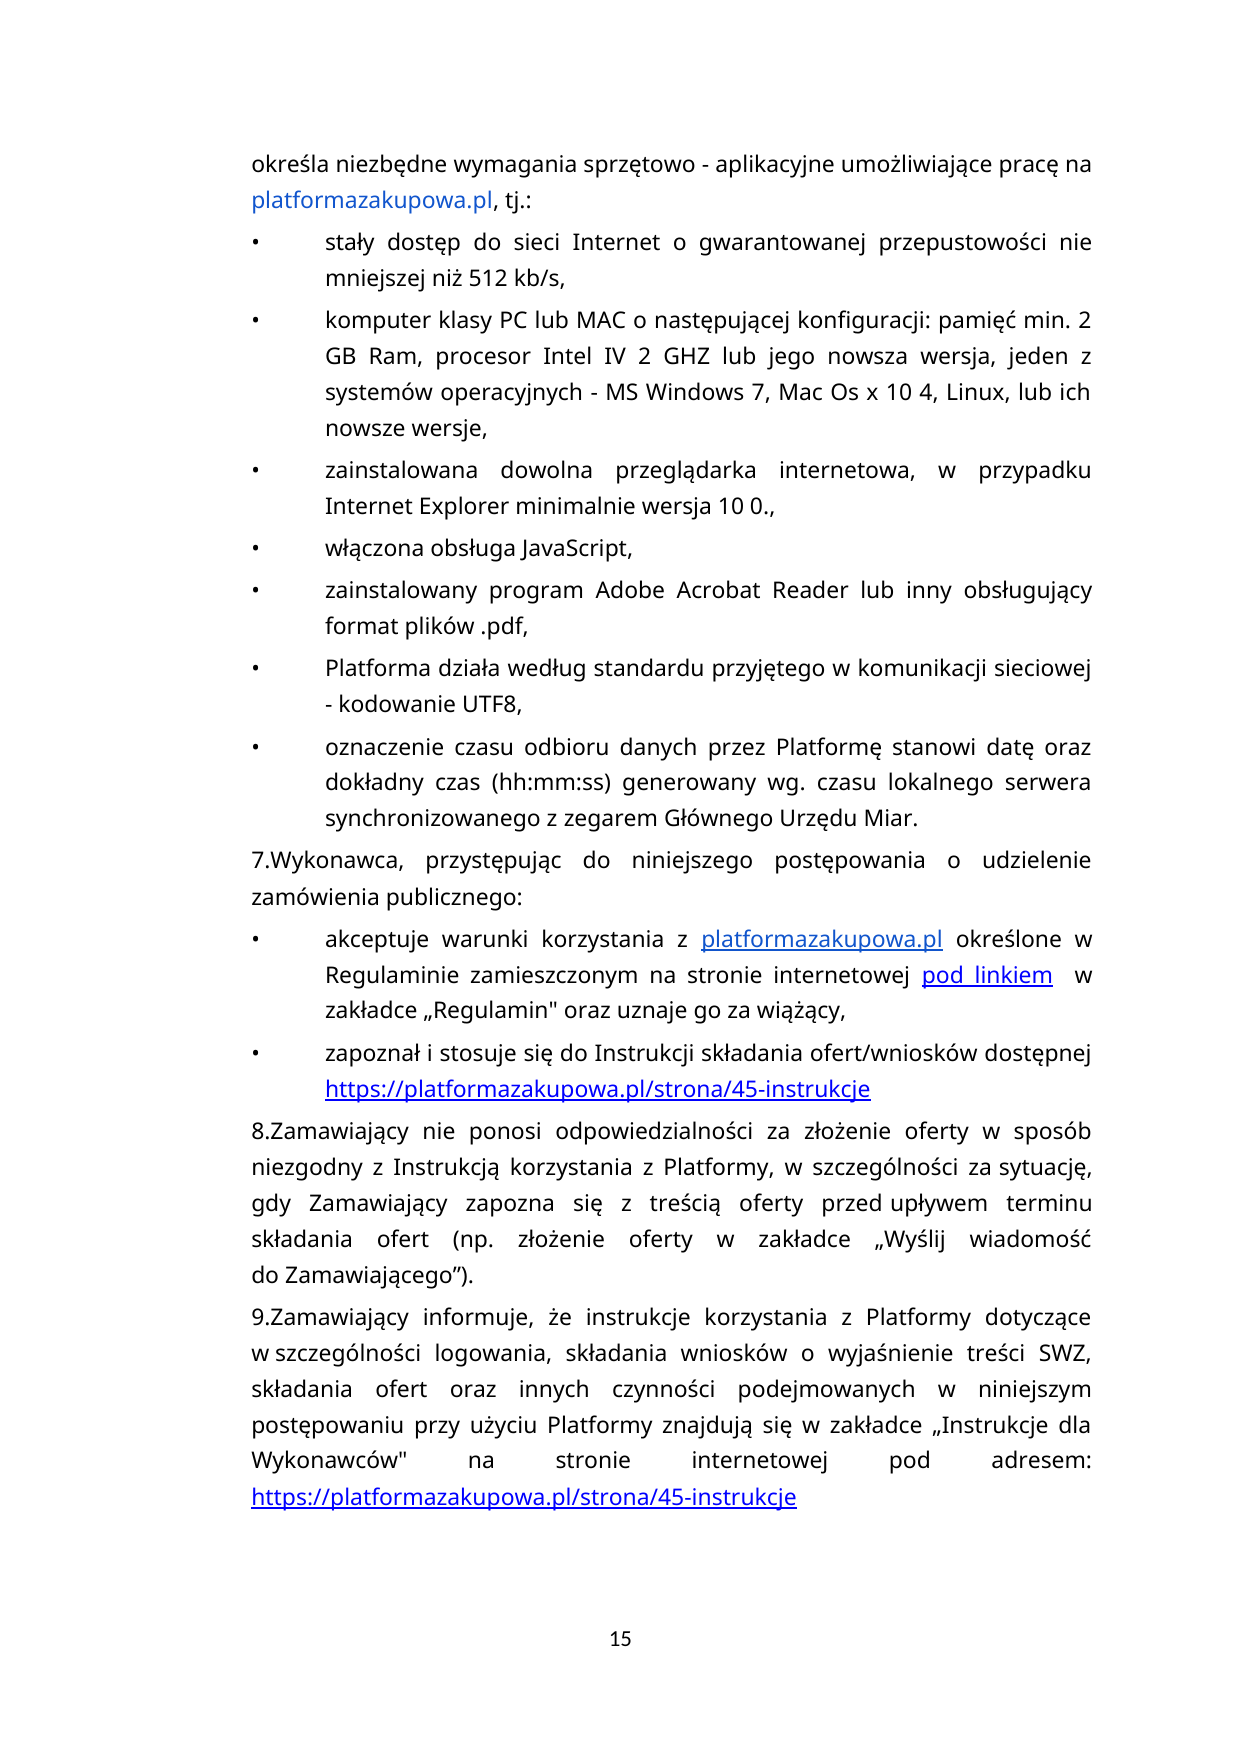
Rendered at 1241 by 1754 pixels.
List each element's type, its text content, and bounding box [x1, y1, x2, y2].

text 7.Wykonawca, przystępując do niniejszego postępowania o udzielenie zamówienia publicznego: [251, 916, 1093, 983]
list Platforma działa według standardu przyjętego w komunikacji sieciowej - kodowanie UTF8, [251, 724, 1093, 791]
list stały dostęp do sieci Internet o gwarantowanej przepustowości nie mniejszej niż 512 kb/s, [251, 298, 1093, 365]
list włączona obsługa JavaScript, [251, 604, 1093, 635]
list oznaczenie czasu odbioru danych przez Platformę stanowi datę oraz dokładny czas (hh:mm:ss) generowany wg. czasu lokalnego serwera synchronizowanego z zegarem Głównego Urzędu Miar. [251, 802, 1093, 905]
list zainstalowany program Adobe Acrobat Reader lub inny obsługujący format plików .pdf, [251, 646, 1093, 713]
list zapoznał i stosuje się do Instrukcji składania ofert/wniosków dostępnej https://platformazakupowa.pl/strona/45-instrukcje [251, 1108, 1093, 1176]
text 9.Zamawiający informuje, że instrukcje korzystania z Platformy dotyczące w szczególności logowania, składania wniosków o wyjaśnienie treści SWZ, składania ofert oraz innych czynności podejmowanych w niniejszym postępowaniu przy użyciu Platformy znajdują się w zakładce „Instrukcje dla Wykonawców" na stronie internetowej pod adresem: https://platformazakupowa.pl/strona/45-instrukcje [251, 1373, 1093, 1583]
list zainstalowana dowolna przeglądarka internetowa, w przypadku Internet Explorer minimalnie wersja 10 0., [251, 526, 1093, 593]
list akceptuje warunki korzystania z platformazakupowa.pl określone w Regulaminie zamieszczonym na stronie internetowej pod linkiem w zakładce „Regulamin" oraz uznaje go za wiążący, [251, 994, 1093, 1098]
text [251, 148, 1093, 287]
list komputer klasy PC lub MAC o następującej konfiguracji: pamięć min. 2 GB Ram, procesor Intel IV 2 GHZ lub jego nowsza wersja, jeden z systemów operacyjnych - MS Windows 7, Mac Os x 10 4, Linux, lub ich nowsze wersje, [251, 376, 1093, 515]
text 8.Zamawiający nie ponosi odpowiedzialności za złożenie oferty w sposób niezgodny z Instrukcją korzystania z Platformy, w szczególności za sytuację, gdy Zamawiający zapozna się z treścią oferty przed upływem terminu składania ofert (np. złożenie oferty w zakładce „Wyślij wiadomość do Zamawiającego”). [251, 1187, 1093, 1362]
